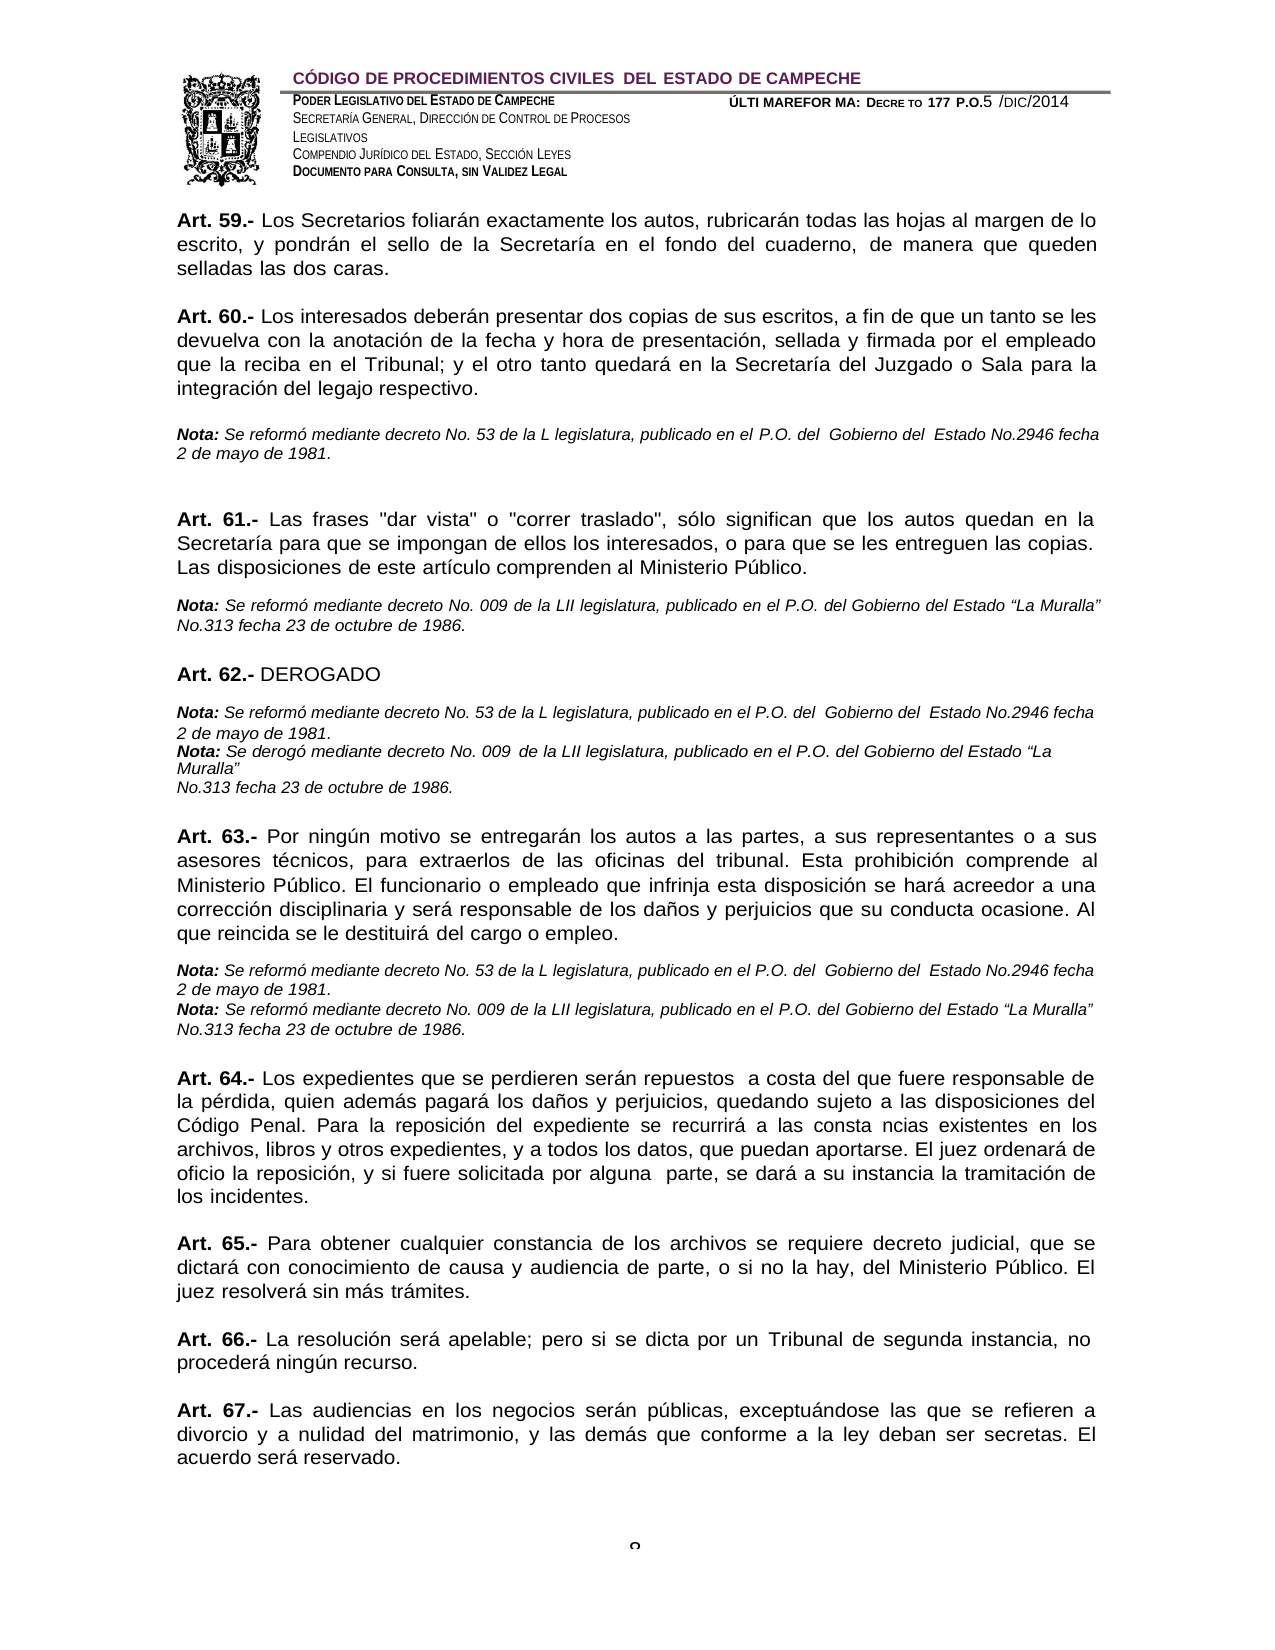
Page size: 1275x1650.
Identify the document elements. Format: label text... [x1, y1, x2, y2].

text Nota: Se reformó mediante decreto No. 53 de la L legislatura, publicado en el P.O. del Gobierno del Estado No.2946 fecha 2 de mayo de 1981. [177, 425, 1100, 463]
text Art. 62.- DEROGADO [177, 663, 1112, 686]
text Nota: Se reformó mediante decreto No. 53 de la L legislatura, publicado en el P.O. del Gobierno del Estado No.2946 fecha 2 de mayo de 1981. [177, 703, 1101, 743]
text Nota: Se reformó mediante decreto No. 009 de la LII legislatura, publicado en el P.O. del Gobierno del Estado “La Muralla” No.313 fecha 23 de octubre de 1986. [177, 1001, 1112, 1038]
text Art. 63.- Por ningún motivo se entregarán los autos a las partes, a sus representantes o a sus asesores técnicos, para extraerlos de las oficinas del tribunal. Esta prohibición comprende al Ministerio Público. El funcionario o empleado que infrinja esta disposición se hará acreedor a una corrección disciplinaria y será responsable de los daños y perjuicios que su conducta ocasione. Al que reincida se le destituirá del cargo o empleo. [177, 825, 1098, 944]
text Art. 65.- Para obtener cualquier constancia de los archivos se requiere decreto judicial, que se dictará con conocimiento de causa y audiencia de parte, o si no la hay, del Ministerio Público. El juez resolverá sin más trámites. [177, 1232, 1097, 1302]
text Nota: Se reformó mediante decreto No. 009 de la LII legislatura, publicado en el P.O. del Gobierno del Estado “La Muralla” No.313 fecha 23 de octubre de 1986. [177, 596, 1101, 635]
picture [181, 71, 262, 187]
text Art. 60.- Los interesados deberán presentar dos copias de sus escritos, a fin de que un tanto se les devuelva con la anotación de la fecha y hora de presentación, sellada y firmada por el empleado que la reciba en el Tribunal; y el otro tanto quedará en la Secretaría del Juzgado o Sala para la integración del legajo respectivo. [177, 305, 1098, 399]
text Art. 67.- Las audiencias en los negocios serán públicas, exceptuándose las que se refieren a divorcio y a nulidad del matrimonio, y las demás que conforme a la ley deban ser secretas. El acuerdo será reservado. [177, 1399, 1098, 1469]
text Nota: Se reformó mediante decreto No. 53 de la L legislatura, publicado en el P.O. del Gobierno del Estado No.2946 fecha 2 de mayo de 1981. [177, 962, 1101, 999]
text No.313 fecha 23 de octubre de 1986. [177, 778, 1112, 797]
text Art. 59.- Los Secretarios foliarán exactamente los autos, rubricarán todas las hojas al margen de lo escrito, y pondrán el sello de la Secretaría en el fondo del cuaderno, de manera que queden selladas las dos caras. [177, 209, 1097, 280]
text Art. 64.- Los expedientes que se perdieren serán repuestos a costa del que fuere responsable de la pérdida, quien además pagará los daños y perjuicios, quedando sujeto a las disposiciones del Código Penal. Para la reposición del expediente se recurrirá a las consta ncias existentes en los archivos, libros y otros expedientes, y a todos los datos, que puedan aportarse. El juez ordenará de oficio la reposición, y si fuere solicitada por alguna parte, se dará a su instancia la tramitación de los incidentes. [177, 1066, 1097, 1208]
text Art. 66.- La resolución será apelable; pero si se dicta por un Tribunal de segunda instancia, no procederá ningún recurso. [177, 1328, 1112, 1374]
text Art. 61.- Las frases "dar vista" o "correr traslado", sólo significan que los autos quedan en la Secretaría para que se impongan de ellos los interesados, o para que se les entreguen las copias. Las disposiciones de este artículo comprenden al Ministerio Público. [177, 508, 1096, 579]
text Nota: Se derogó mediante decreto No. 009 de la LII legislatura, publicado en el P.O. del Gobierno del Estado “La Muralla” [177, 743, 1112, 778]
